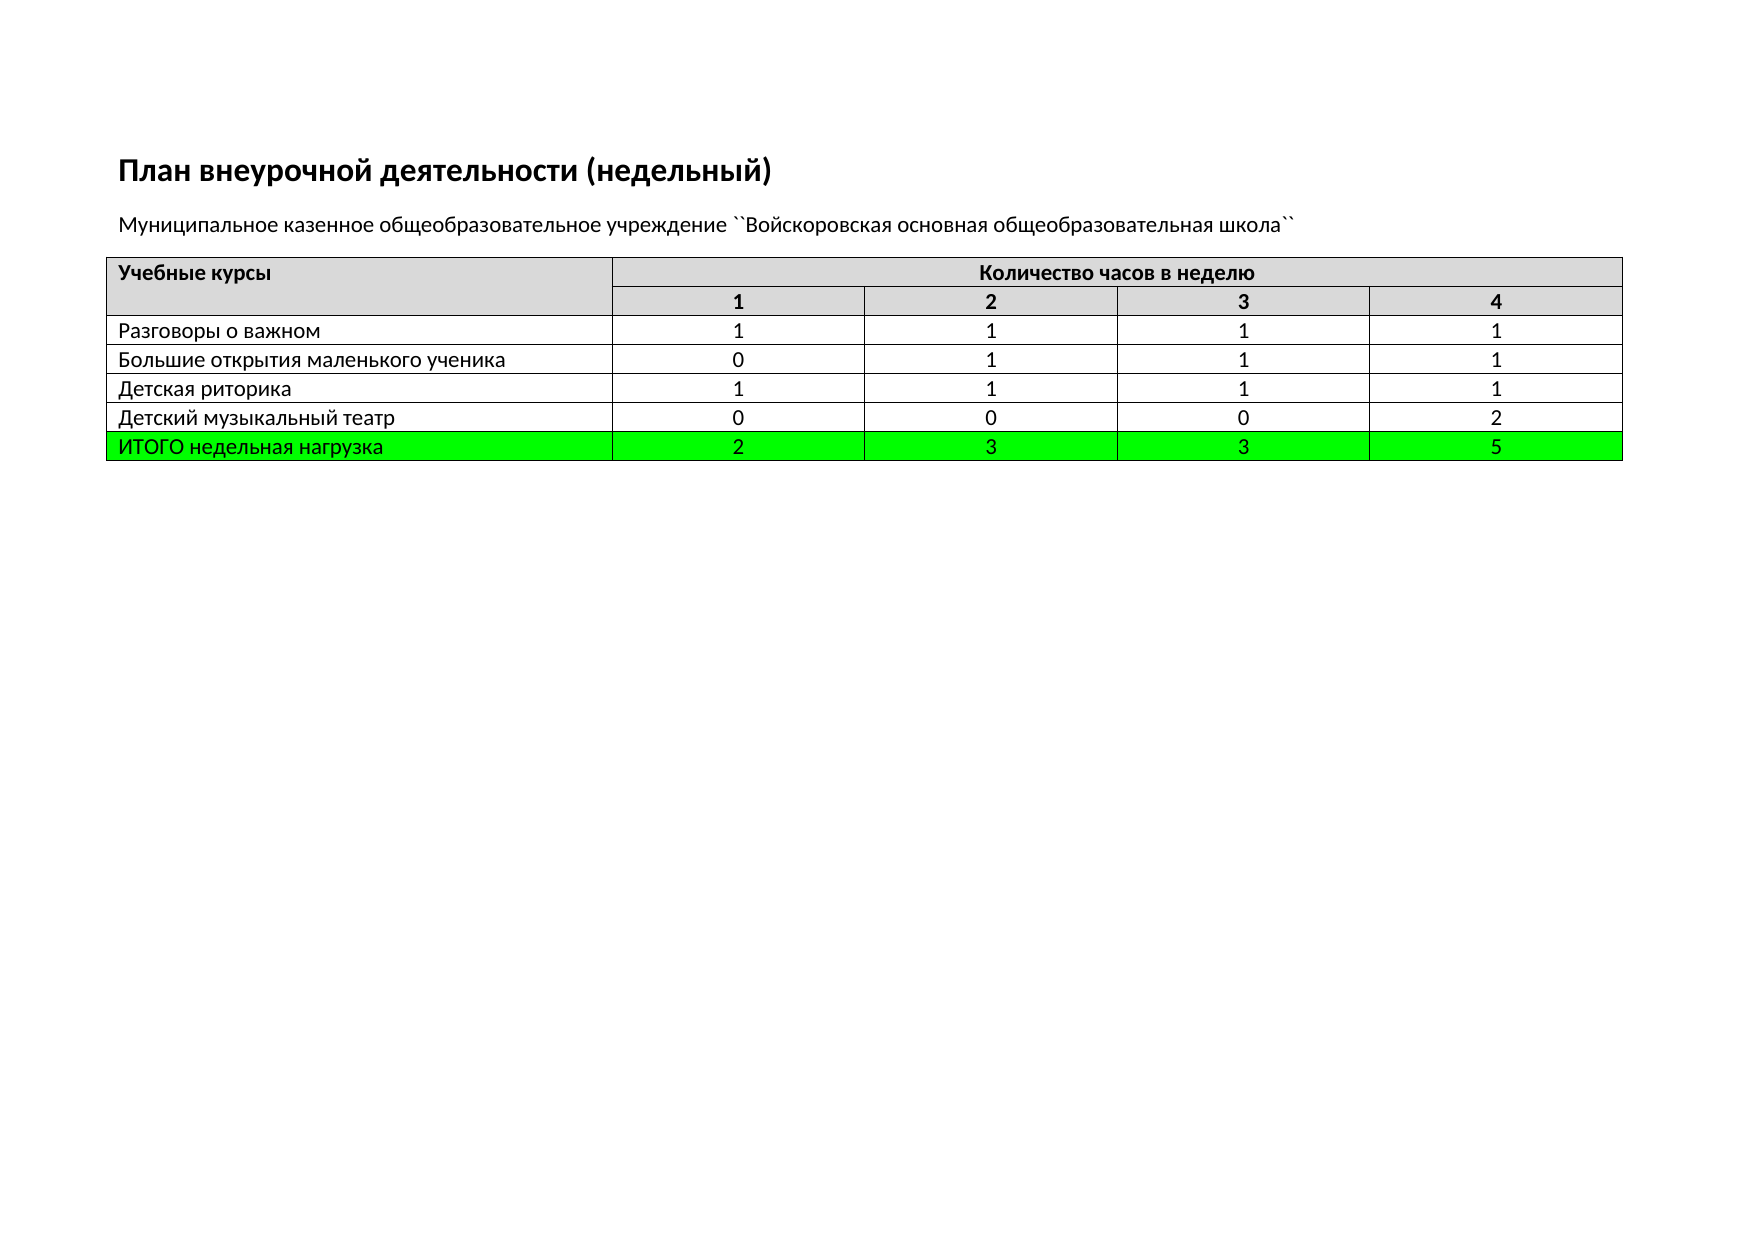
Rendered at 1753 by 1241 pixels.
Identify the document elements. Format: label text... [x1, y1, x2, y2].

text Муниципальное казенное общеобразовательное учреждение ``Войскоровская основная общеобразовательная школа`` [118, 210, 1634, 238]
table_cell 2 [613, 432, 864, 460]
table_cell 2 [865, 287, 1117, 315]
table_cell 5 [1370, 432, 1622, 460]
table_cell 1 [865, 345, 1117, 373]
table_cell 0 [1118, 403, 1369, 431]
table_cell Большие открытия маленького ученика [107, 345, 612, 373]
table_cell 1 [1118, 345, 1369, 373]
text План внеурочной деятельности (недельный) [118, 149, 1634, 190]
table_cell ИТОГО недельная нагрузка [107, 432, 612, 460]
table_cell Детский музыкальный театр [107, 403, 612, 431]
table_cell 3 [1118, 432, 1369, 460]
table_cell 1 [613, 316, 864, 344]
table_cell 0 [613, 403, 864, 431]
table_cell 1 [1370, 374, 1622, 402]
table_cell 1 [1118, 374, 1369, 402]
table_cell 0 [613, 345, 864, 373]
table_cell 1 [613, 287, 864, 315]
table_cell 1 [1370, 345, 1622, 373]
table_cell 3 [1118, 287, 1369, 315]
table_cell 3 [865, 432, 1117, 460]
table_cell Детская риторика [107, 374, 612, 402]
table_cell 0 [865, 403, 1117, 431]
table_cell 1 [1118, 316, 1369, 344]
table_cell 1 [865, 374, 1117, 402]
table_header Количество часов в неделю [613, 258, 1622, 286]
table_cell 2 [1370, 403, 1622, 431]
table_cell 4 [1370, 287, 1622, 315]
table_header Учебные курсы [107, 258, 612, 315]
table_cell 1 [865, 316, 1117, 344]
table_cell 1 [613, 374, 864, 402]
table_cell Разговоры о важном [107, 316, 612, 344]
table_cell 1 [1370, 316, 1622, 344]
